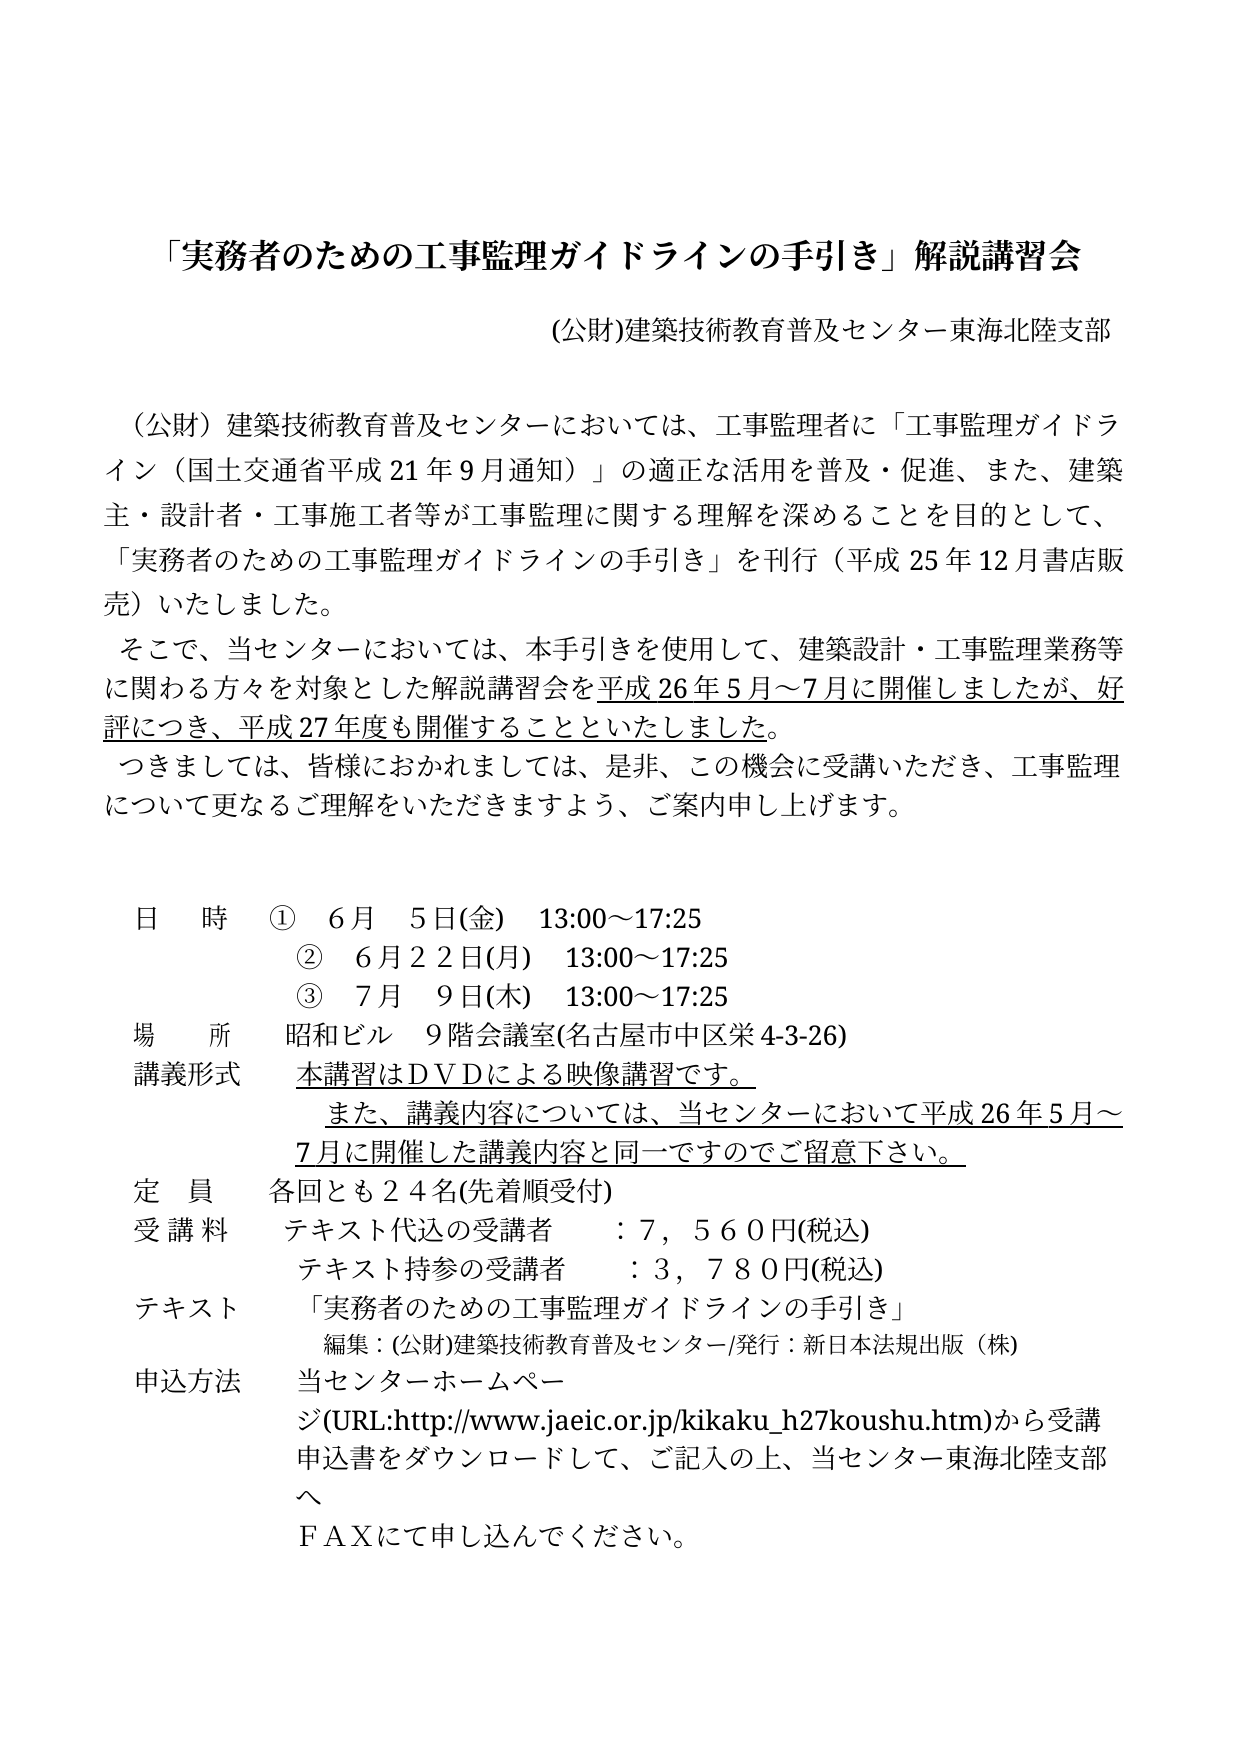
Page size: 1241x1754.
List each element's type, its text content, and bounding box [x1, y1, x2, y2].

text つきましては、皆様におかれましては、是非、この機会に受講いただき、工事監理について更なるご理解をいただきますよう、ご案内申し上げます。 [103, 746, 1125, 823]
text （公財）建築技術教育普及センターにおいては、工事監理者に「工事監理ガイドライン（国土交通省平成21年9月通知）」の適正な活用を普及・促進、また、建築主・設計者・工事施工者等が工事監理に関する理解を深めることを目的として、「実務者のための工事監理ガイドラインの手引き」を刊行（平成25年12月書店販売）いたしました。 [103, 404, 1125, 623]
text 「実務者のための工事監理ガイドラインの手引き」解説講習会 [148, 217, 1137, 292]
text 編集：(公財)建築技術教育普及センター/発行：新日本法規出版（株) [133, 1327, 1125, 1360]
text そこで、当センターにおいては、本手引きを使用して、建築設計・工事監理業務等に関わる方々を対象とした解説講習会を平成26年5月～7月に開催しましたが、好評につき、平成27年度も開催することといたしました。 [103, 628, 1125, 746]
text ③ ７月 ９日(木) 13:00～17:25 [133, 975, 1125, 1014]
text 講義形式 本講習はＤＶＤによる映像講習です。 [133, 1053, 1125, 1092]
text 定員 各回とも２４名(先着順受付) [133, 1171, 1125, 1209]
text テキスト持参の受講者 ：３，７８０円(税込) [133, 1249, 1125, 1288]
text ＦＡＸにて申し込んでください。 [253, 1516, 1125, 1555]
text テキスト 「実務者のための工事監理ガイドラインの手引き」 [133, 1288, 1125, 1327]
text 場 所 昭和ビル ９階会議室(名古屋市中区栄4-3-26) [133, 1014, 1125, 1053]
text また、講義内容については、当センターにおいて平成26年5月～7月に開催した講義内容と同一ですのでご留意下さい。 [295, 1092, 1125, 1171]
text 日 時 ① ６月 ５日(金) 13:00～17:25 [133, 897, 1125, 936]
text ② ６月２２日(月) 13:00～17:25 [133, 936, 1125, 975]
text 受講料 テキスト代込の受講者 ：７，５６０円(税込) [133, 1209, 1125, 1249]
text 申込方法 当センターホームページ(URL:http://www.jaeic.or.jp/kikaku_h27koushu.htm)から受講申込書をダウンロードして、ご記入の上、当センター東海北陸支部へ [133, 1360, 1125, 1516]
text (公財)建築技術教育普及センター東海北陸支部 [103, 292, 1137, 367]
